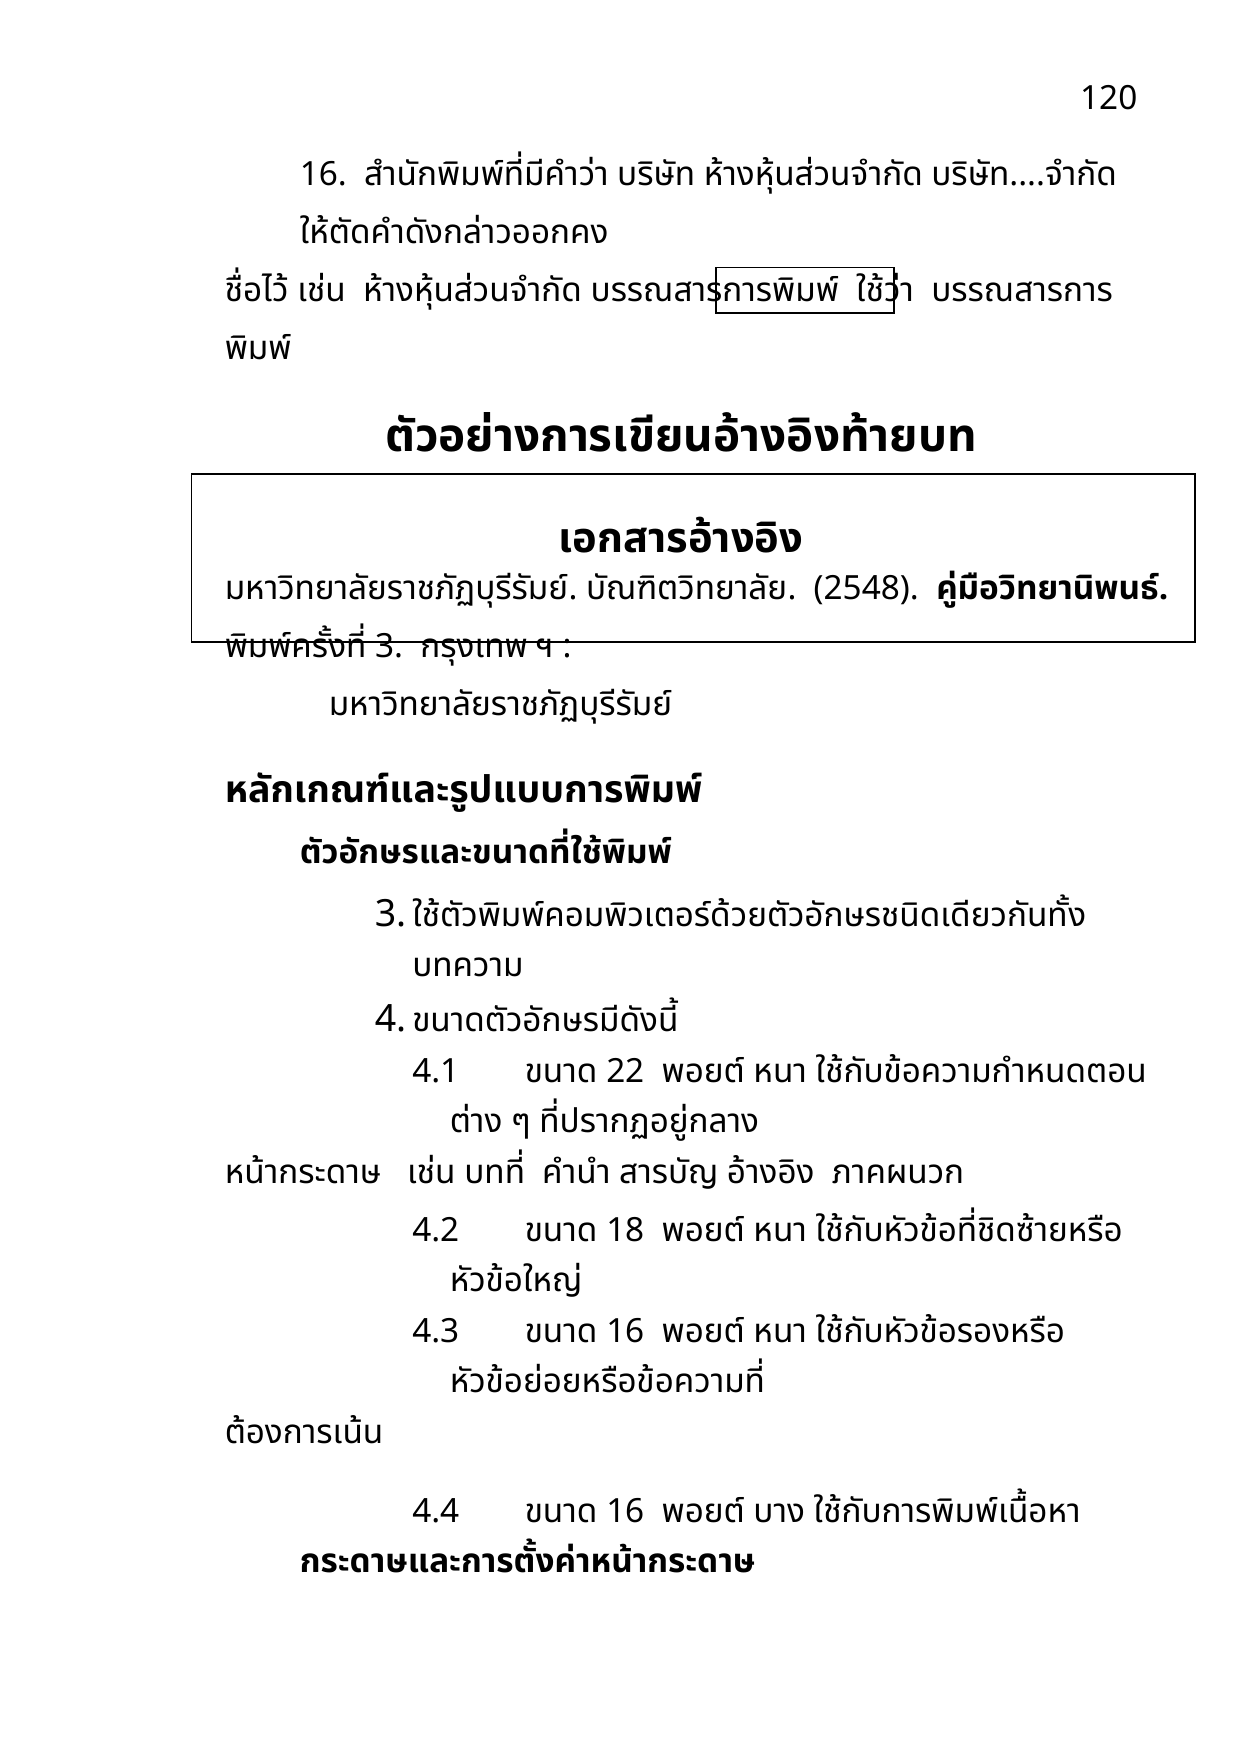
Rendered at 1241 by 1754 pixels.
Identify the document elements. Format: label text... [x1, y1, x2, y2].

list ใช้ตัวพิมพ์คอมพิวเตอร์ด้วยตัวอักษรชนิดเดียวกันทั้งบทความ [374, 886, 1137, 992]
text มหาวิทยาลัยราชภัฏบุรีรัมย์. บัณฑิตวิทยาลัย. (2548). คู่มือวิทยานิพนธ์. พิมพ์ครั้งที่ 3. กรุงเทพ ฯ : [224, 564, 1187, 641]
list ขนาด 16 พอยต์ บาง ใช้กับการพิมพ์เนื้อหา [412, 1486, 1137, 1537]
list ขนาด 22 พอยต์ หนา ใช้กับข้อความกำหนดตอนต่าง ๆ ที่ปรากฏอยู่กลาง [412, 1047, 1166, 1148]
text มหาวิทยาลัยราชภัฏบุรีรัมย์ [224, 680, 1137, 731]
text ต้องการเน้น [224, 1408, 1137, 1458]
text ชื่อไว้ เช่น ห้างหุ้นส่วนจำกัด บรรณสารการพิมพ์ ใช้ว่า บรรณสารการพิมพ์ [224, 266, 1137, 374]
text 16. สำนักพิมพ์ที่มีคำว่า บริษัท ห้างหุ้นส่วนจำกัด บริษัท....จำกัด ให้ตัดคำดังกล่าวออกคง [299, 150, 1137, 258]
text เอกสารอ้างอิง [224, 507, 1137, 564]
list ขนาด 18 พอยต์ หนา ใช้กับหัวข้อที่ชิดซ้ายหรือหัวข้อใหญ่ [412, 1206, 1137, 1307]
text หน้ากระดาษ เช่น บทที่ คำนำ สารบัญ อ้างอิง ภาคผนวก [224, 1148, 1166, 1198]
text กระดาษและการตั้งค่าหน้ากระดาษ [224, 1537, 1137, 1587]
text มหาวิทยาลัยราชภัฏบุรีรัมย์. บัณฑิตวิทยาลัย. (2548). คู่มือวิทยานิพนธ์. พิมพ์ครั้งที่ 3. กรุงเทพ ฯ : [224, 643, 1187, 673]
list ขนาดตัวอักษรมีดังนี้ [374, 992, 1137, 1047]
text ตัวอักษรและขนาดที่ใช้พิมพ์ [224, 828, 1137, 878]
list ขนาด 16 พอยต์ หนา ใช้กับหัวข้อรองหรือหัวข้อย่อยหรือข้อความที่ [412, 1307, 1137, 1408]
text ตัวอย่างการเขียนอ้างอิงท้ายบท [224, 403, 1137, 472]
text หลักเกณฑ์และรูปแบบการพิมพ์ [224, 763, 1137, 820]
